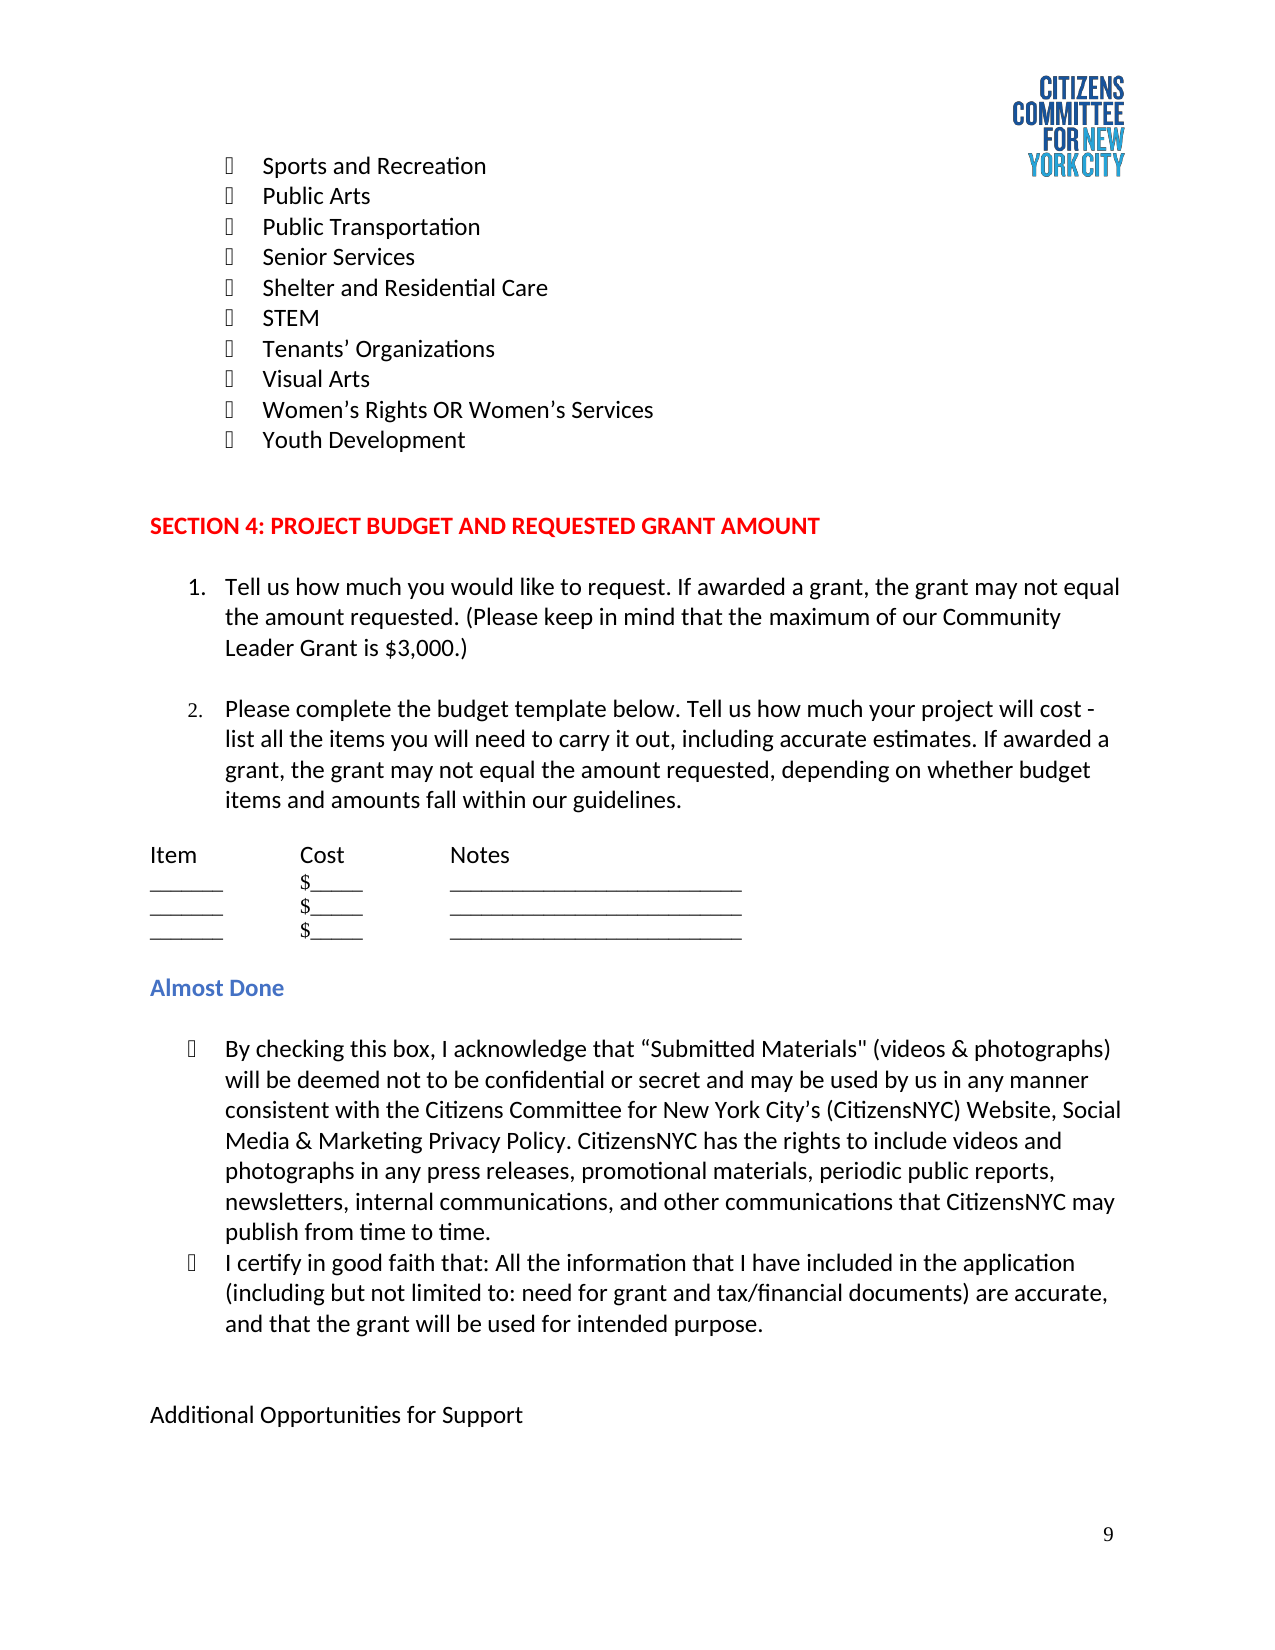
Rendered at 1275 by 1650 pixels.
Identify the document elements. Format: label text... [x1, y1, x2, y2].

list STEM [225, 303, 1125, 333]
list Public Transportation [225, 211, 1125, 242]
list Shelter and Residential Care [225, 272, 1125, 303]
text _______ $_____ ____________________________ [150, 918, 1125, 942]
list Public Arts [225, 181, 1125, 211]
list Youth Development [225, 425, 1125, 455]
text _______ $_____ ____________________________ [150, 894, 1125, 918]
list Visual Arts [225, 364, 1125, 394]
text Additional Opportunities for Support [150, 1399, 1125, 1430]
text Item Cost Notes [150, 839, 1125, 869]
text _______ $_____ ____________________________ [150, 869, 1125, 894]
list By checking this box, I acknowledge that “Submitted Materials" (videos & photographs) will be deemed not to be confidential or secret and may be used by us in any manner consistent with the Citizens Committee for New York City’s (CitizensNYC) Website, Social Media & Marketing Privacy Policy. CitizensNYC has the rights to include videos and photographs in any press releases, promotional materials, periodic public reports, newsletters, internal communications, and other communications that CitizensNYC may publish from time to time. [187, 1033, 1125, 1247]
text SECTION 4: PROJECT BUDGET AND REQUESTED GRANT AMOUNT [150, 510, 1125, 540]
list I certify in good faith that: All the information that I have included in the application (including but not limited to: need for grant and tax/financial documents) are accurate, and that the grant will be used for intended purpose. [187, 1247, 1125, 1338]
list Tell us how much you would like to request. If awarded a grant, the grant may not equal the amount requested. (Please keep in mind that the maximum of our Community Leader Grant is $3,000.) [187, 571, 1125, 662]
text Almost Done [150, 972, 1125, 1003]
list Senior Services [225, 242, 1125, 272]
list Women’s Rights OR Women’s Services [225, 394, 1125, 425]
list Tenants’ Organizations [225, 333, 1125, 364]
list Please complete the budget template below. Tell us how much your project will cost - list all the items you will need to carry it out, including accurate estimates. If awarded a grant, the grant may not equal the amount requested, depending on whether budget items and amounts fall within our guidelines. [187, 693, 1125, 815]
picture [1011, 74, 1126, 178]
list Sports and Recreation [225, 150, 1125, 181]
